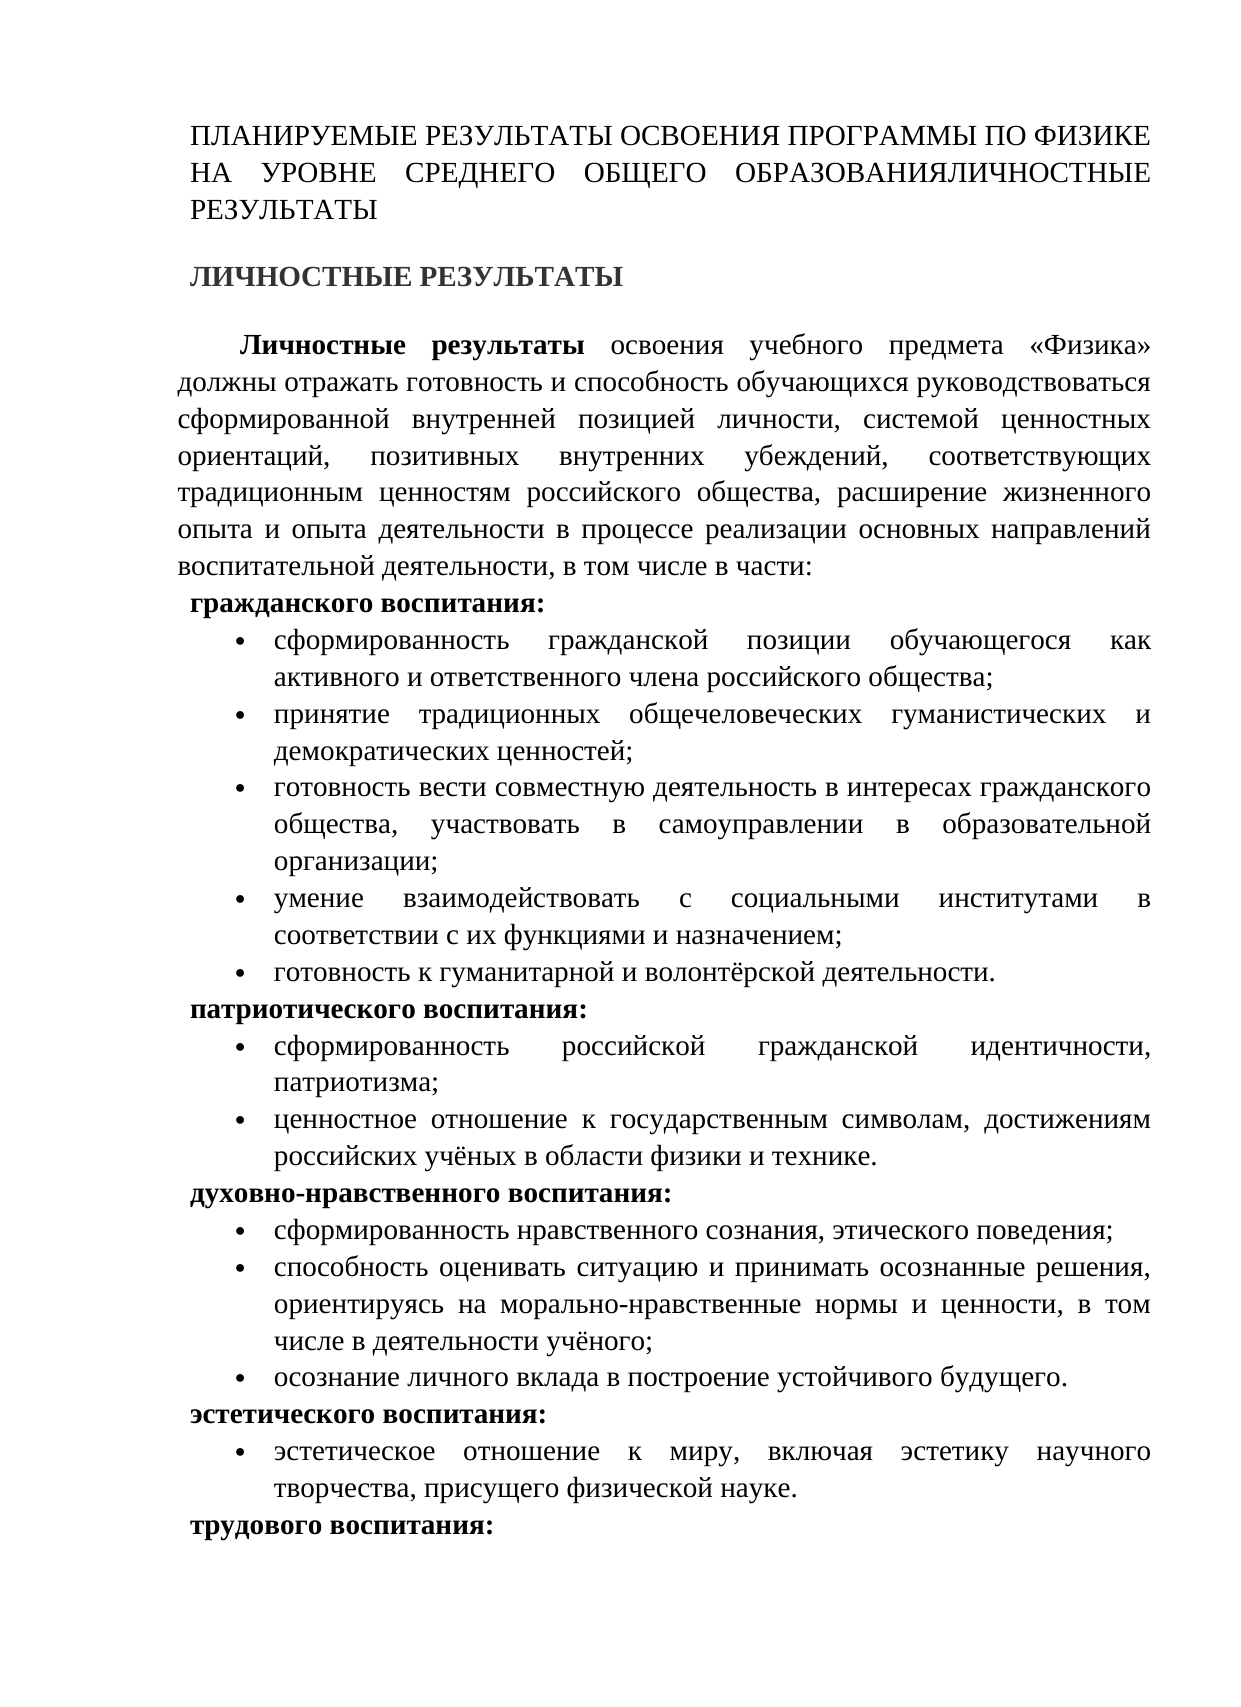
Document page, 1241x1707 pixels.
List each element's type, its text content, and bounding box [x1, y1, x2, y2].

text трудового воспитания: [190, 1507, 1152, 1541]
text ПЛАНИРУЕМЫЕ РЕЗУЛЬТАТЫ ОСВОЕНИЯ ПРОГРАММЫ ПО ФИЗИКЕ НА УРОВНЕ СРЕДНЕГО ОБЩЕГО ОБРАЗОВАНИЯЛИЧНОСТНЫЕ РЕЗУЛЬТАТЫ [190, 118, 1152, 225]
text Личностные результаты освоения учебного предмета «Физика» должны отражать готовность и способность обучающихся руководствоваться сформированной внутренней позицией личности, системой ценностных ориентаций, позитивных внутренних убеждений, соответствующих традиционным ценностям российского общества, расширение жизненного опыта и опыта деятельности в процессе реализации основных направлений воспитательной деятельности, в том числе в части: [177, 327, 1152, 582]
list умение взаимодействовать с социальными институтами в соответствии с их функциями и назначением; [236, 880, 1152, 951]
list сформированность гражданской позиции обучающегося как активного и ответственного члена российского общества; [236, 622, 1152, 692]
list принятие традиционных общечеловеческих гуманистических и демократических ценностей; [236, 696, 1152, 766]
text духовно-нравственного воспитания: [190, 1175, 1152, 1209]
list сформированность нравственного сознания, этического поведения; [236, 1212, 1152, 1246]
list готовность вести совместную деятельность в интересах гражданского общества, участвовать в самоуправлении в образовательной организации; [236, 769, 1152, 877]
list готовность к гуманитарной и волонтёрской деятельности. [236, 954, 1152, 987]
text эстетического воспитания: [190, 1396, 1152, 1430]
list осознание личного вклада в построение устойчивого будущего. [236, 1359, 1152, 1393]
list сформированность российской гражданской идентичности, патриотизма; [236, 1028, 1152, 1098]
list способность оценивать ситуацию и принимать осознанные решения, ориентируясь на морально-нравственные нормы и ценности, в том числе в деятельности учёного; [236, 1249, 1152, 1356]
text патриотического воспитания: [190, 991, 1152, 1024]
list эстетическое отношение к миру, включая эстетику научного творчества, присущего физической науке. [236, 1433, 1152, 1504]
text ЛИЧНОСТНЫЕ РЕЗУЛЬТАТЫ [190, 259, 1152, 293]
text гражданского воспитания: [190, 585, 1152, 619]
list ценностное отношение к государственным символам, достижениям российских учёных в области физики и технике. [236, 1101, 1152, 1172]
